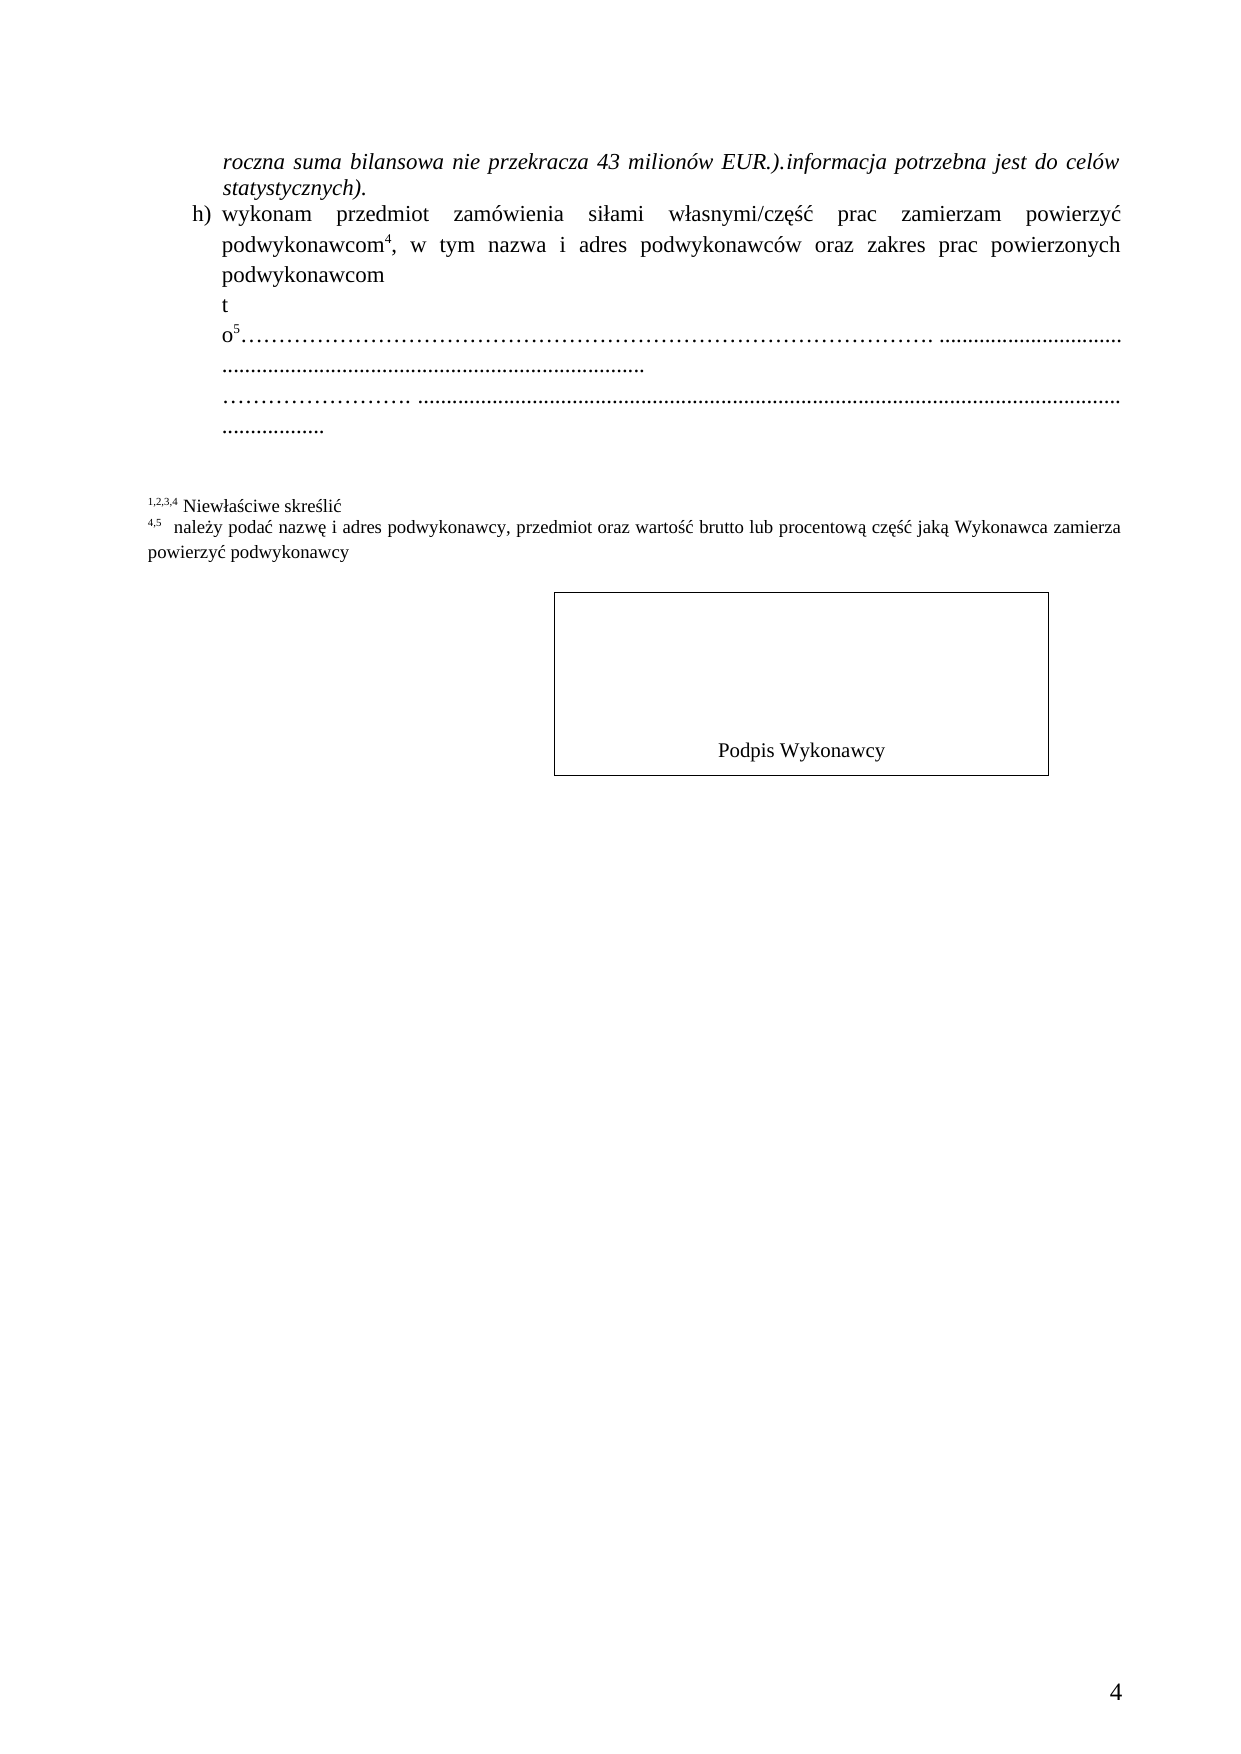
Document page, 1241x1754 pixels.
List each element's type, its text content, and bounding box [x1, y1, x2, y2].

list wykonam przedmiot zamówienia siłami własnymi/część prac zamierzam powierzyć podwykonawcom4, w tym nazwa i adres podwykonawców oraz zakres prac powierzonych podwykonawcom to5………………………………………………………………………………. ..........................................................................................................……………………. ............................................................................................................................................. [192, 200, 1122, 438]
text 1,2,3,4 Niewłaściwe skreślić [148, 495, 1122, 516]
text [223, 148, 1122, 200]
table_header Podpis Wykonawcy [555, 593, 1048, 775]
text 4,5 należy podać nazwę i adres podwykonawcy, przedmiot oraz wartość brutto lub procentową część jaką Wykonawca zamierza powierzyć podwykonawcy [148, 516, 1122, 563]
